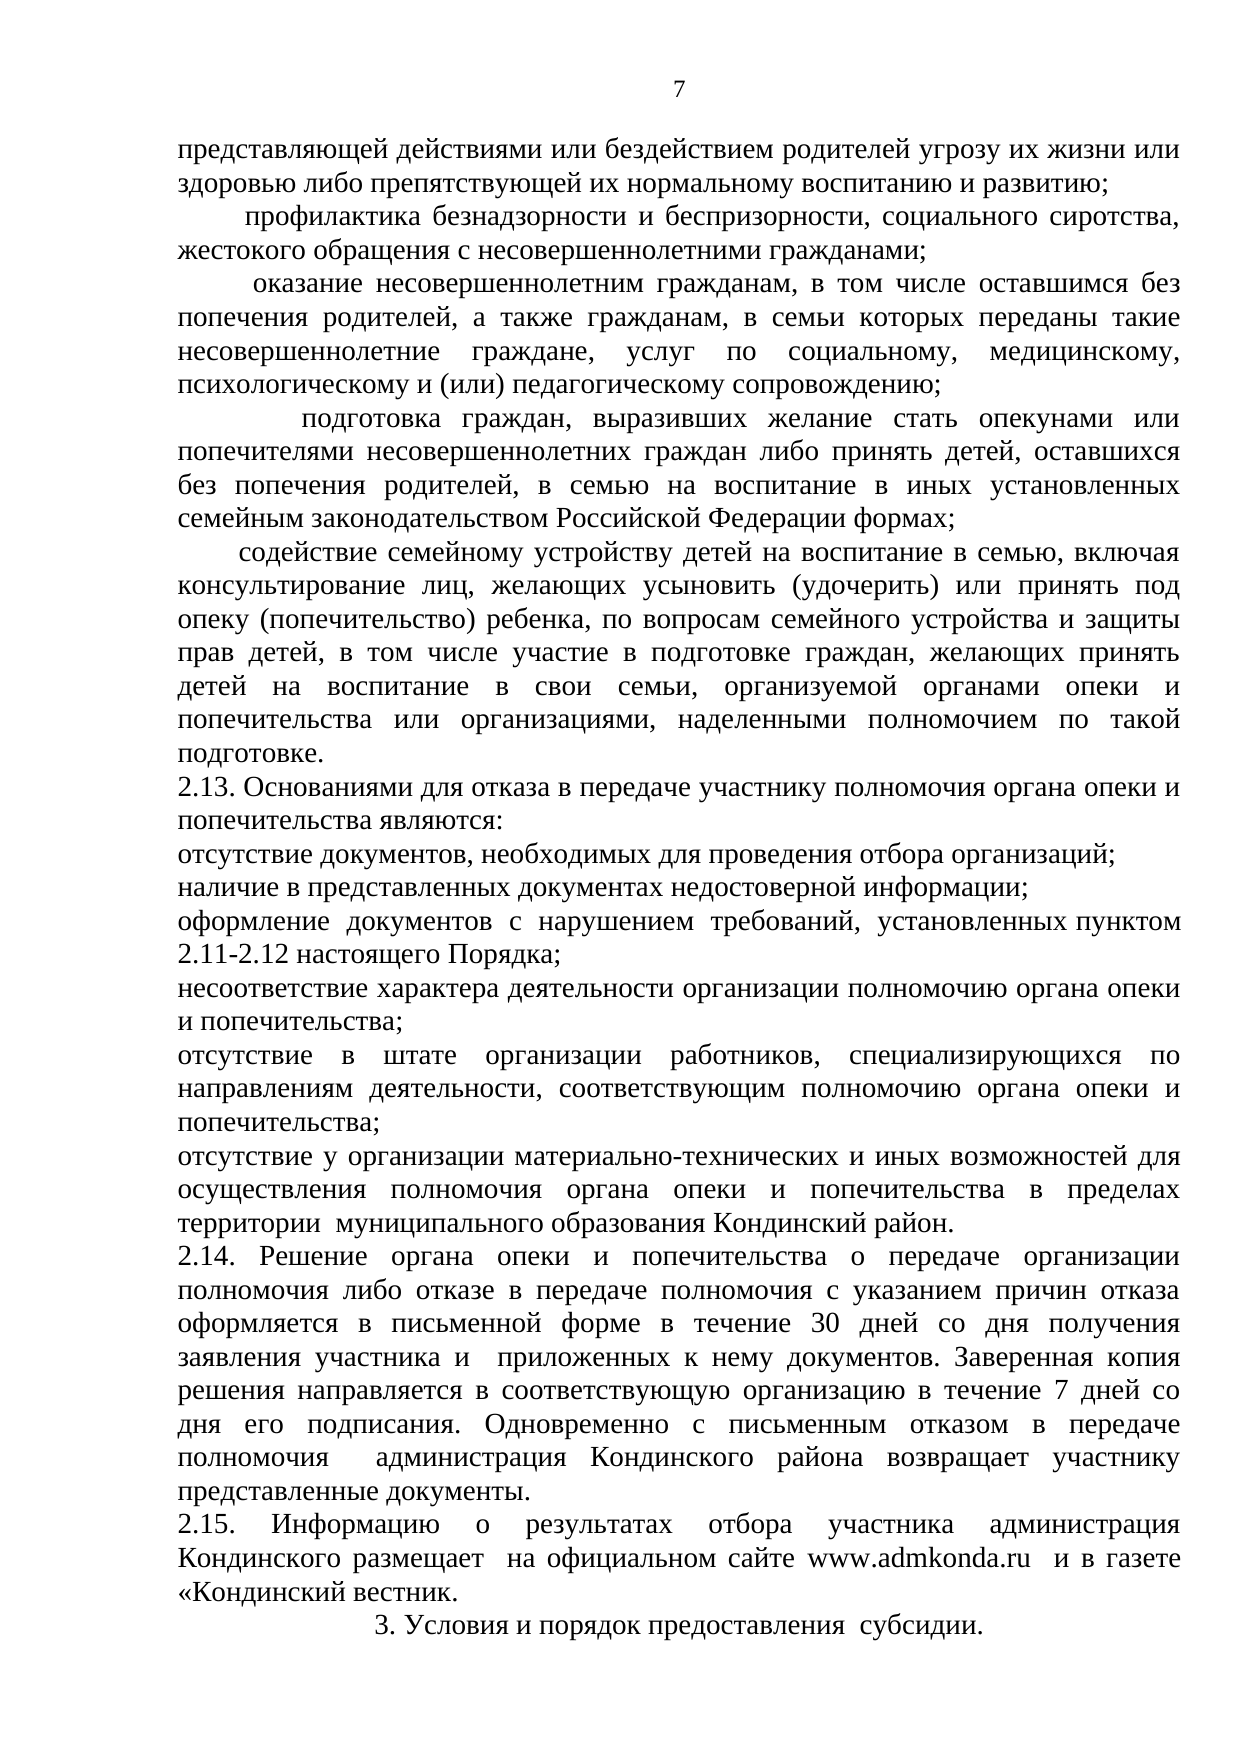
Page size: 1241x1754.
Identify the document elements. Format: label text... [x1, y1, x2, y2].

text отсутствие в штате организации работников, специализирующихся по направлениям деятельности, соответствующим полномочию органа опеки и попечительства; [177, 1037, 1181, 1138]
text отсутствие у организации материально-технических и иных возможностей для осуществления полномочия органа опеки и попечительства в пределах территории муниципального образования Кондинский район. [177, 1138, 1181, 1238]
text подготовка граждан, выразивших желание стать опекунами или попечителями несовершеннолетних граждан либо принять детей, оставшихся без попечения родителей, в семью на воспитание в иных установленных семейным законодательством Российской Федерации формах; [177, 400, 1181, 534]
text наличие в представленных документах недостоверной информации; [177, 869, 1181, 903]
text содействие семейному устройству детей на воспитание в семью, включая консультирование лиц, желающих усыновить (удочерить) или принять под опеку (попечительство) ребенка, по вопросам семейного устройства и защиты прав детей, в том числе участие в подготовке граждан, желающих принять детей на воспитание в свои семьи, организуемой органами опеки и попечительства или организациями, наделенными полномочием по такой подготовке. [177, 534, 1181, 769]
text 3. Условия и порядок предоставления субсидии. [177, 1607, 1181, 1641]
text профилактика безнадзорности и беспризорности, социального сиротства, жестокого обращения с несовершеннолетними гражданами; [177, 198, 1181, 266]
text отсутствие документов, необходимых для проведения отбора организаций; [177, 836, 1181, 869]
text оформление документов с нарушением требований, установленных пунктом 2.11-2.12 настоящего Порядка; [177, 903, 1181, 970]
text 2.15. Информацию о результатах отбора участника администрация Кондинского размещает на официальном сайте www.admkonda.ru и в газете «Кондинский вестник. [177, 1507, 1181, 1607]
text несоответствие характера деятельности организации полномочию органа опеки и попечительства; [177, 970, 1181, 1037]
text оказание несовершеннолетним гражданам, в том числе оставшимся без попечения родителей, а также гражданам, в семьи которых переданы такие несовершеннолетние граждане, услуг по социальному, медицинскому, психологическому и (или) педагогическому сопровождению; [177, 266, 1181, 400]
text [177, 131, 1181, 198]
text 2.13. Основаниями для отказа в передаче участнику полномочия органа опеки и попечительства являются: [177, 769, 1181, 836]
text 2.14. Решение органа опеки и попечительства о передаче организации полномочия либо отказе в передаче полномочия с указанием причин отказа оформляется в письменной форме в течение 30 дней со дня получения заявления участника и приложенных к нему документов. Заверенная копия решения направляется в соответствующую организацию в течение 7 дней со дня его подписания. Одновременно с письменным отказом в передаче полномочия администрация Кондинского района возвращает участнику представленные документы. [177, 1238, 1181, 1507]
